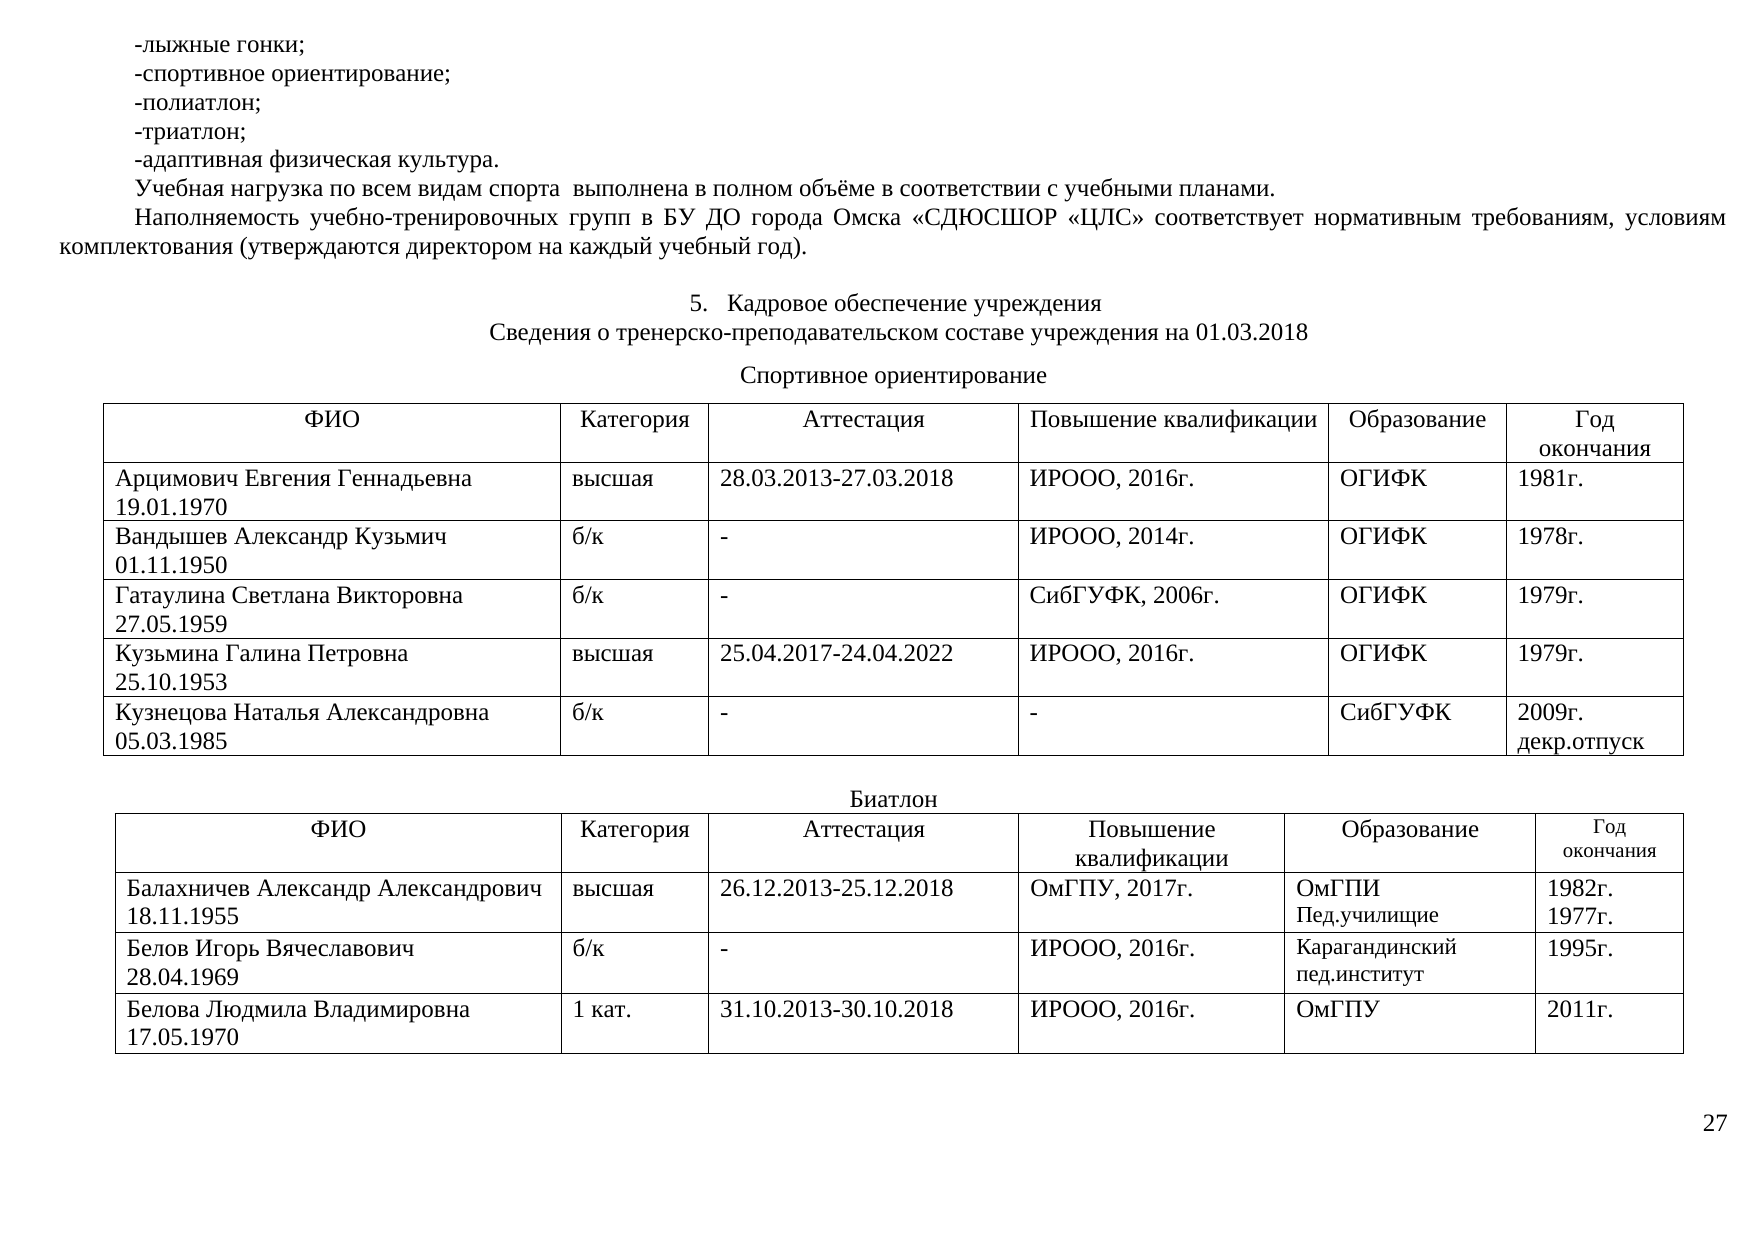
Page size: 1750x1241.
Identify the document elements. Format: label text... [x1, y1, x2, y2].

table_cell Кузнецова Наталья Александровна 05.03.1985 [104, 697, 560, 754]
table_cell Аттестация [709, 404, 1018, 462]
table_cell Вандышев Александр Кузьмич 01.11.1950 [104, 521, 560, 579]
table_cell СибГУФК, 2006г. [1019, 580, 1328, 637]
table_cell Кузьмина Галина Петровна 25.10.1953 [104, 639, 560, 696]
table_cell 28.03.2013-27.03.2018 [709, 463, 1018, 520]
table_cell высшая [561, 639, 708, 696]
table_cell - [1019, 697, 1328, 754]
text -спортивное ориентирование; [59, 58, 1728, 87]
table_cell Повышение квалификации [1019, 404, 1328, 462]
table_cell ОГИФК [1329, 639, 1506, 696]
table_cell б/к [561, 697, 708, 754]
table_cell ОГИФК [1329, 521, 1506, 579]
table_cell 25.04.2017-24.04.2022 [709, 639, 1018, 696]
table_cell ОГИФК [1329, 463, 1506, 520]
table_cell Год окончания [1507, 404, 1683, 462]
table_cell Арцимович Евгения Геннадьевна 19.01.1970 [104, 463, 560, 520]
table_cell 1978г. [1507, 521, 1683, 579]
table_cell высшая [561, 463, 708, 520]
text Учебная нагрузка по всем видам спорта выполнена в полном объёме в соответствии с учебными планами. [59, 173, 1728, 202]
text -адаптивная физическая культура. [59, 144, 1728, 173]
table_cell ОГИФК [1329, 580, 1506, 637]
table_cell 1979г. [1507, 639, 1683, 696]
table_cell Гатаулина Светлана Викторовна 27.05.1959 [104, 580, 560, 637]
table_cell ИРООО, 2016г. [1019, 463, 1328, 520]
table_cell СибГУФК [1329, 697, 1506, 754]
table_cell ИРООО, 2014г. [1019, 521, 1328, 579]
table_cell 1981г. [1507, 463, 1683, 520]
table_cell - [709, 697, 1018, 754]
text Наполняемость учебно-тренировочных групп в БУ ДО города Омска «СДЮСШОР «ЦЛС» соответствует нормативным требованиям, условиям комплектования (утверждаются директором на каждый учебный год). [59, 202, 1728, 259]
table_header Сведения о тренерско-преподавательском составе учреждения на 01.03.2018 [104, 317, 1683, 360]
list Кадровое обеспечение учреждения [63, 288, 1728, 317]
table_cell 2009г. декр.отпуск [1507, 697, 1683, 754]
text -триатлон; [59, 116, 1728, 144]
table_cell Спортивное ориентирование [104, 360, 1683, 403]
text -лыжные гонки; [59, 29, 1728, 58]
table_cell Образование [1329, 404, 1506, 462]
table_cell - [709, 521, 1018, 579]
table_cell ИРООО, 2016г. [1019, 639, 1328, 696]
table_cell б/к [561, 580, 708, 637]
text -полиатлон; [59, 87, 1728, 116]
table_cell ФИО [104, 404, 560, 462]
table_cell 1979г. [1507, 580, 1683, 637]
table_cell б/к [561, 521, 708, 579]
table_cell - [709, 580, 1018, 637]
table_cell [104, 756, 1683, 1054]
table_cell Категория [561, 404, 708, 462]
